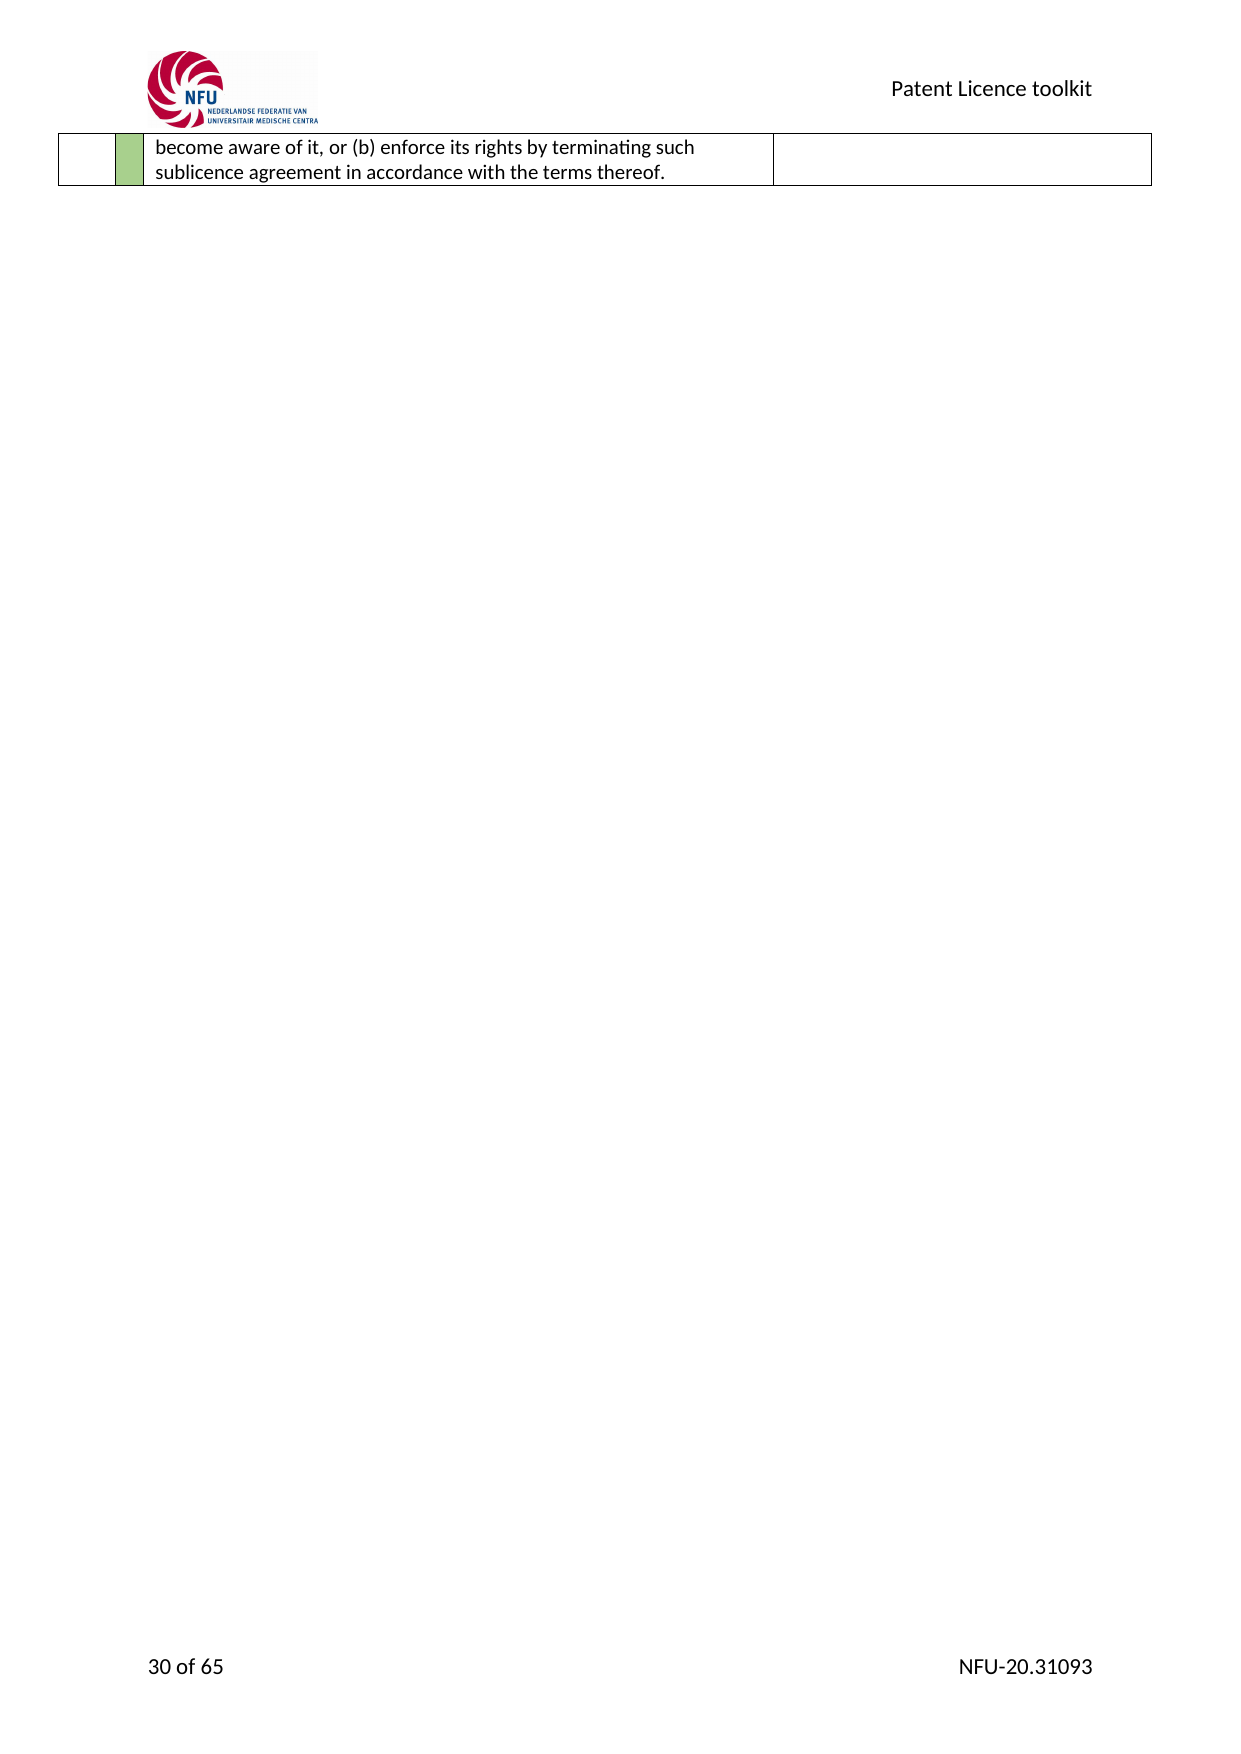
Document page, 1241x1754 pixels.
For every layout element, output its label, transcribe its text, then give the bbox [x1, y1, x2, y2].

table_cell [144, 134, 773, 185]
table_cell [774, 134, 1151, 185]
table_cell [116, 134, 143, 185]
picture [147, 51, 318, 128]
table_cell 5 [59, 134, 115, 185]
